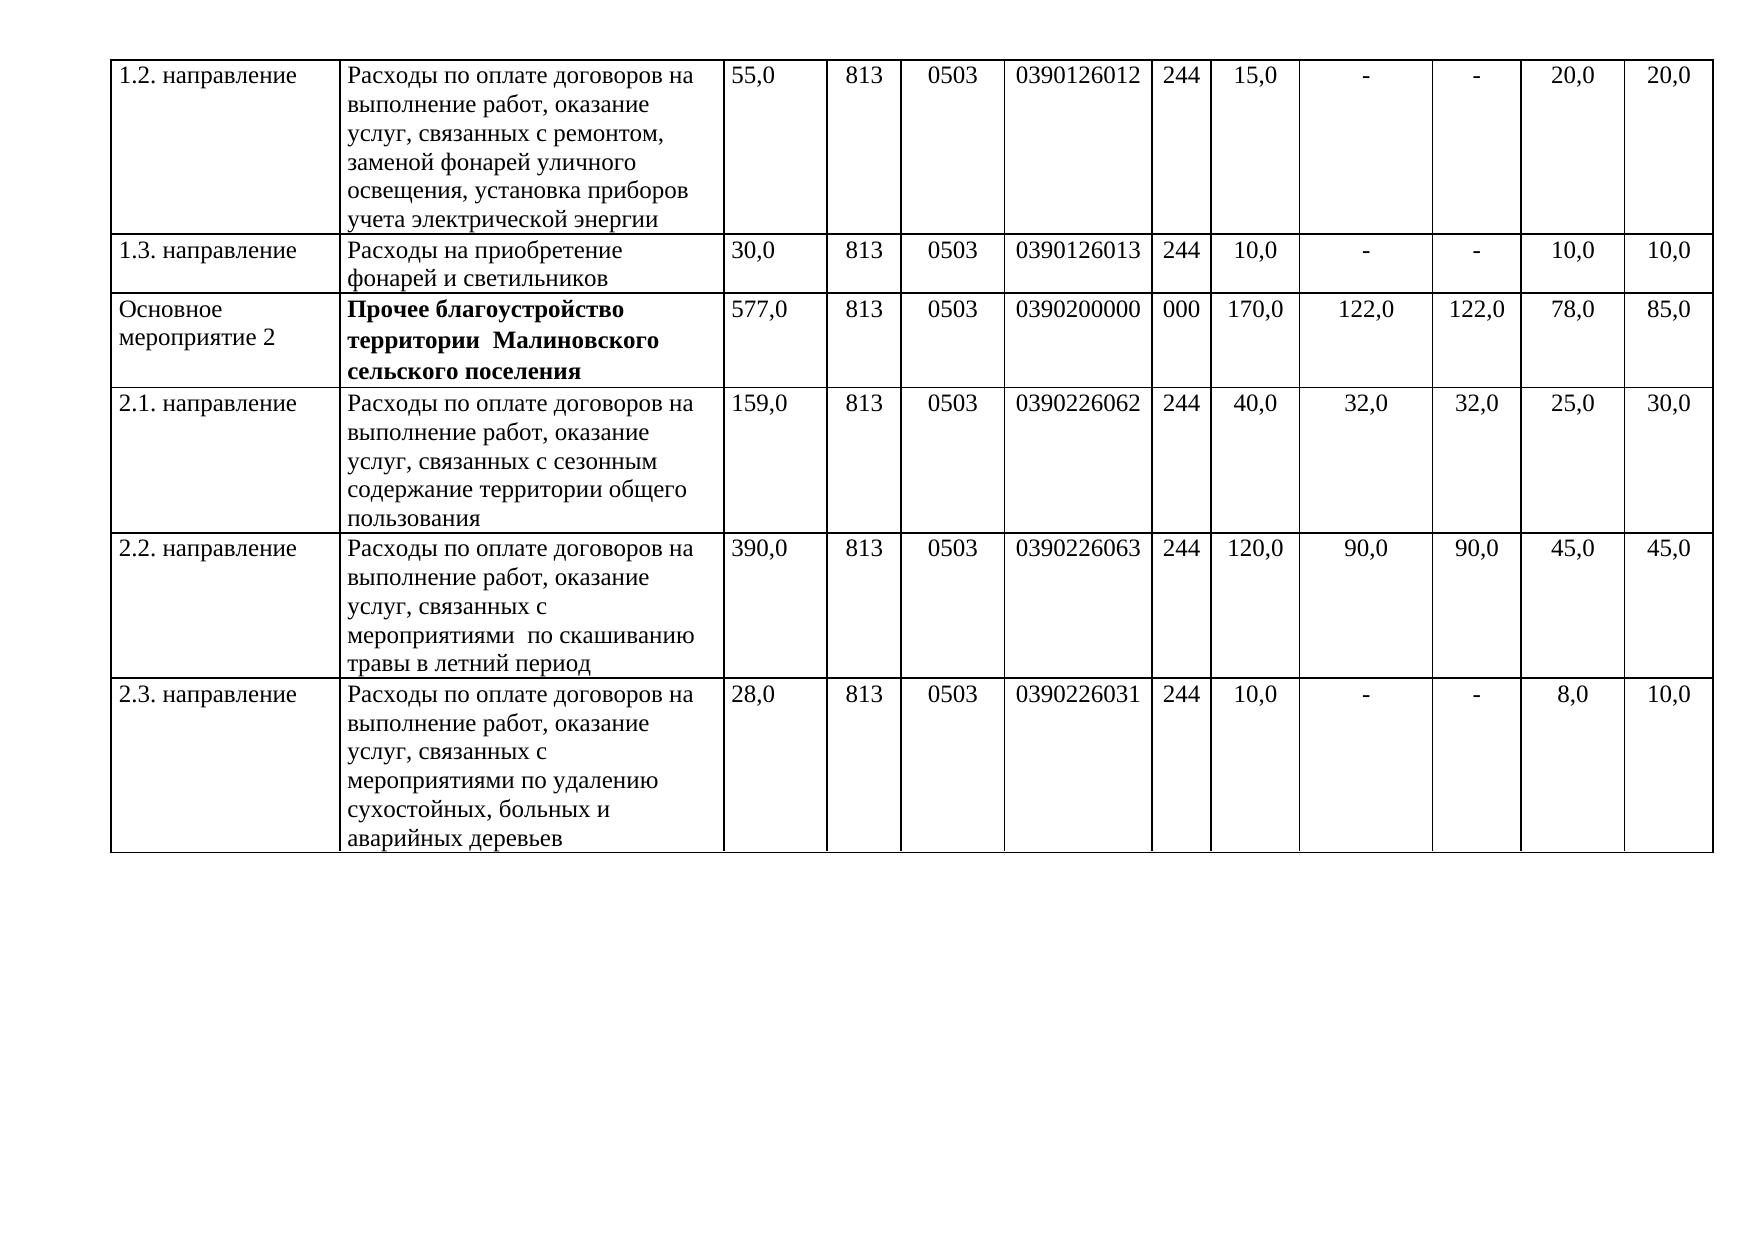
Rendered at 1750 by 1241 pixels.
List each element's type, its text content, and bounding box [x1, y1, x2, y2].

table_cell 0390126013 [1005, 235, 1151, 292]
table_cell Расходы по оплате договоров на выполнение работ, оказание услуг, связанных с мероприятиями по скашиванию травы в летний период [341, 534, 723, 677]
table_cell 2.1. направление [112, 388, 339, 532]
table_cell 244 [1153, 235, 1210, 292]
table_cell 813 [828, 388, 900, 532]
table_cell 0503 [902, 388, 1004, 532]
table_cell 813 [828, 61, 900, 233]
table_cell 45,0 [1522, 534, 1624, 677]
table_cell 813 [828, 235, 900, 292]
table_cell 25,0 [1522, 388, 1624, 532]
table_cell 0503 [902, 61, 1004, 233]
table_cell 170,0 [1212, 294, 1299, 387]
table_cell - [1433, 61, 1520, 233]
table_cell 45,0 [1625, 534, 1712, 677]
table_cell 15,0 [1212, 61, 1299, 233]
table_cell 10,0 [1212, 235, 1299, 292]
table_cell 0390126012 [1005, 61, 1151, 233]
table_cell Основное мероприятие 2 [112, 294, 339, 387]
table_cell 244 [1153, 534, 1210, 677]
table_cell 244 [1153, 679, 1210, 851]
table_cell 20,0 [1625, 61, 1712, 233]
table_cell 813 [828, 534, 900, 677]
table_cell 10,0 [1212, 679, 1299, 851]
table_cell Расходы по оплате договоров на выполнение работ, оказание услуг, связанных с сезонным содержание территории общего пользования [341, 388, 723, 532]
table_cell - [1433, 235, 1520, 292]
table_cell 10,0 [1625, 679, 1712, 851]
table_cell 30,0 [1625, 388, 1712, 532]
table_cell 813 [828, 679, 900, 851]
table_cell 0390226063 [1005, 534, 1151, 677]
table_cell - [1433, 679, 1520, 851]
table_cell 78,0 [1522, 294, 1624, 387]
table_cell 55,0 [725, 61, 826, 233]
table_cell 390,0 [725, 534, 826, 677]
table_cell 0503 [902, 235, 1004, 292]
table_cell Расходы по оплате договоров на выполнение работ, оказание услуг, связанных с мероприятиями по удалению сухостойных, больных и аварийных деревьев [341, 679, 723, 851]
table_cell 30,0 [725, 235, 826, 292]
table_cell 0503 [902, 679, 1004, 851]
table_cell 1.3. направление [112, 235, 339, 292]
table_cell 000 [1153, 294, 1210, 387]
table_cell 10,0 [1522, 235, 1624, 292]
table_cell Прочее благоустройство территории Малиновского сельского поселения [341, 294, 723, 387]
table_cell 32,0 [1300, 388, 1432, 532]
table_cell 0390226062 [1005, 388, 1151, 532]
table_cell 1.2. направление [112, 61, 339, 233]
table_cell 122,0 [1300, 294, 1432, 387]
table_cell 90,0 [1433, 534, 1520, 677]
table_cell Расходы на приобретение фонарей и светильников [341, 235, 723, 292]
table_cell 0503 [902, 534, 1004, 677]
table_cell 10,0 [1625, 235, 1712, 292]
table_cell 577,0 [725, 294, 826, 387]
table_cell 20,0 [1522, 61, 1624, 233]
table_cell 159,0 [725, 388, 826, 532]
table_cell - [1300, 61, 1432, 233]
table_cell - [1300, 679, 1432, 851]
table_cell 244 [1153, 61, 1210, 233]
table_cell 813 [828, 294, 900, 387]
table_cell Расходы по оплате договоров на выполнение работ, оказание услуг, связанных с ремонтом, заменой фонарей уличного освещения, установка приборов учета электрической энергии [341, 61, 723, 233]
table_cell 0390200000 [1005, 294, 1151, 387]
table_cell 85,0 [1625, 294, 1712, 387]
table_cell 0503 [902, 294, 1004, 387]
table_cell 0390226031 [1005, 679, 1151, 851]
table_cell 2.3. направление [112, 679, 339, 851]
table_cell 120,0 [1212, 534, 1299, 677]
table_cell 28,0 [725, 679, 826, 851]
table_cell 32,0 [1433, 388, 1520, 532]
table_cell 8,0 [1522, 679, 1624, 851]
table_cell 122,0 [1433, 294, 1520, 387]
table_cell 40,0 [1212, 388, 1299, 532]
table_cell - [1300, 235, 1432, 292]
table_cell 2.2. направление [112, 534, 339, 677]
table_cell 244 [1153, 388, 1210, 532]
table_cell 90,0 [1300, 534, 1432, 677]
